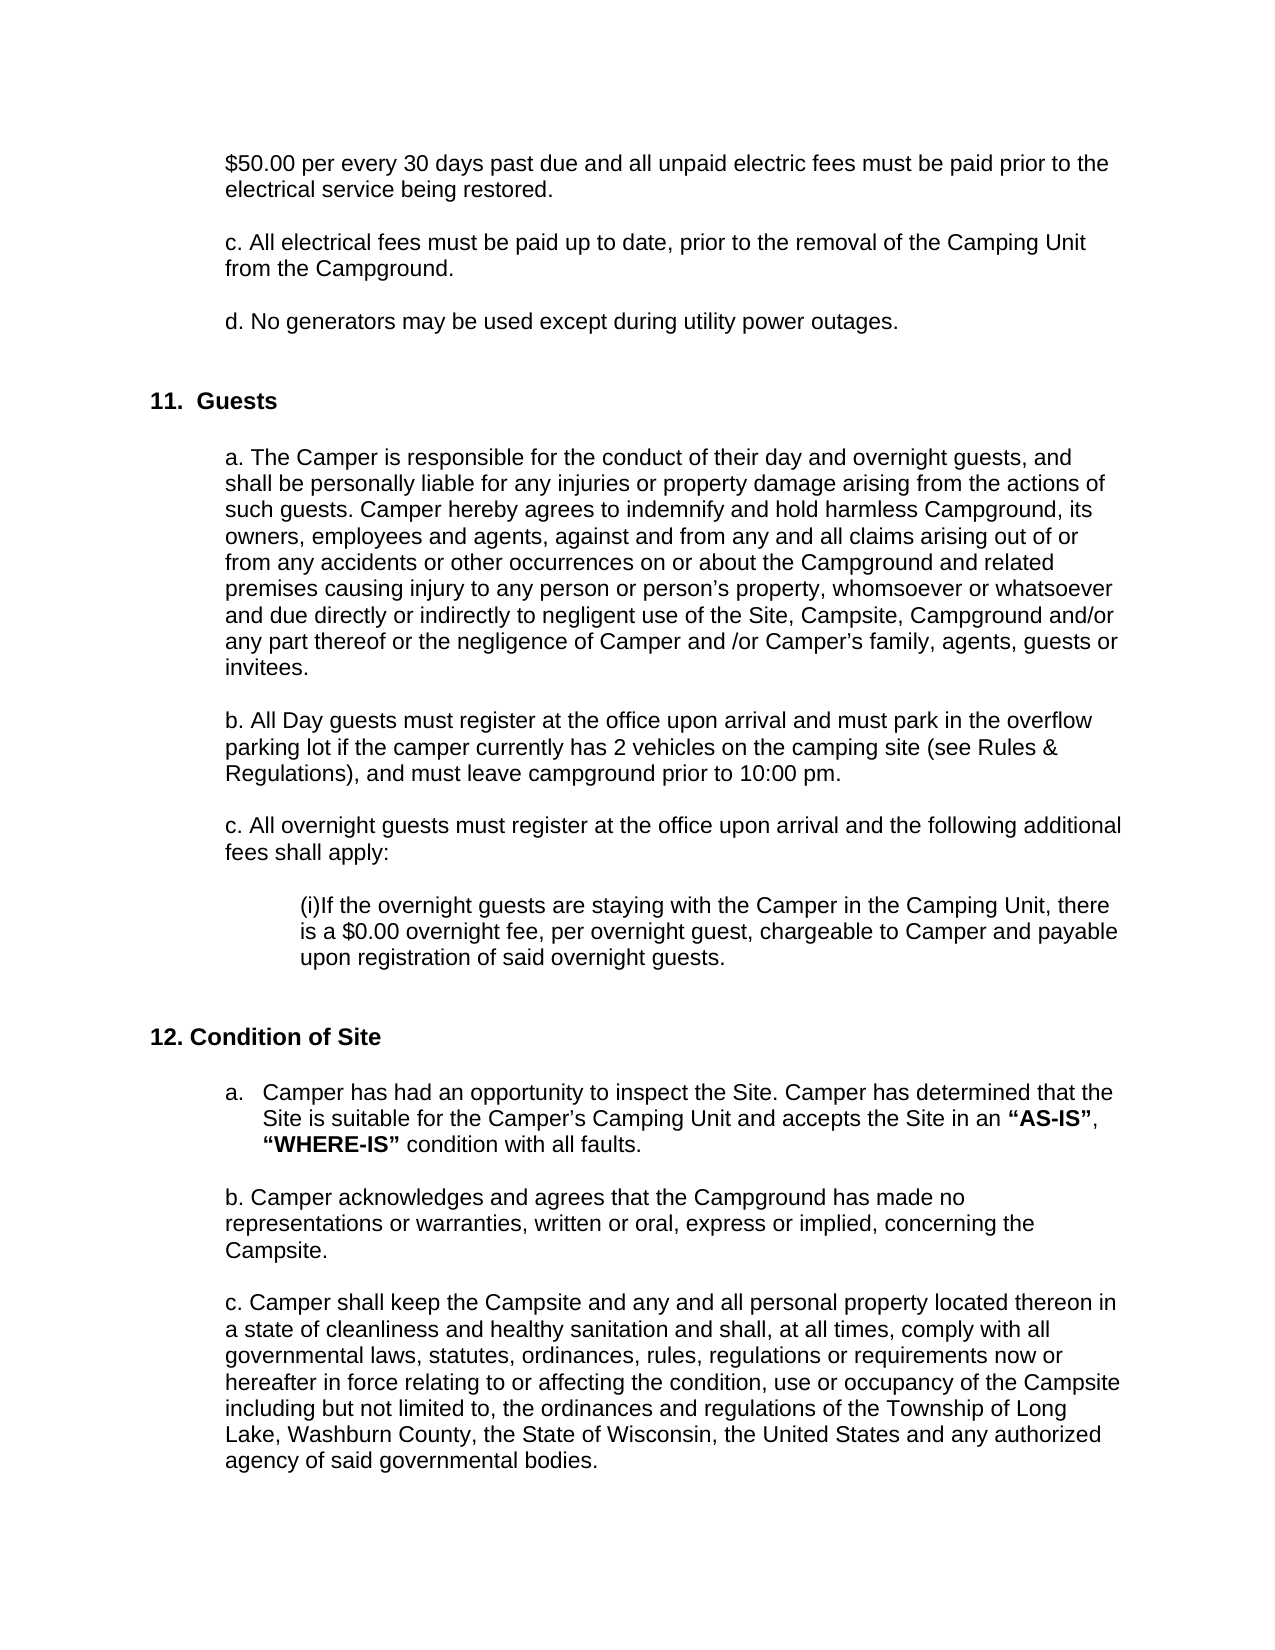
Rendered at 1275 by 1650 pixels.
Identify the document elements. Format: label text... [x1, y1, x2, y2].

text c. Camper shall keep the Campsite and any and all personal property located thereon in a state of cleanliness and healthy sanitation and shall, at all times, comply with all governmental laws, statutes, ordinances, rules, regulations or requirements now or hereafter in force relating to or affecting the condition, use or occupancy of the Campsite including but not limited to, the ordinances and regulations of the Township of Long Lake, Washburn County, the State of Wisconsin, the United States and any authorized agency of said governmental bodies. [225, 1289, 1125, 1474]
list Camper has had an opportunity to inspect the Site. Camper has determined that the Site is suitable for the Camper’s Camping Unit and accepts the Site in an “AS-IS”, “WHERE-IS” condition with all faults. [225, 1078, 1125, 1158]
text b. All Day guests must register at the office upon arrival and must park in the overflow parking lot if the camper currently has 2 vehicles on the camping site (see Rules & Regulations), and must leave campground prior to 10:00 pm. [225, 707, 1125, 786]
text 12. Condition of Site [150, 1023, 1125, 1051]
text d. No generators may be used except during utility power outages. [225, 308, 1125, 334]
text (i)If the overnight guests are staying with the Camper in the Camping Unit, there is a $0.00 overnight fee, per overnight guest, chargeable to Camper and payable upon registration of said overnight guests. [300, 892, 1125, 971]
text c. All electrical fees must be paid up to date, prior to the removal of the Camping Unit from the Campground. [225, 229, 1125, 282]
text b. Camper acknowledges and agrees that the Campground has made no representations or warranties, written or oral, express or implied, concerning the Campsite. [225, 1184, 1125, 1263]
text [225, 150, 1125, 203]
text c. All overnight guests must register at the office upon arrival and the following additional fees shall apply: [225, 812, 1125, 865]
text a. The Camper is responsible for the conduct of their day and overnight guests, and shall be personally liable for any injuries or property damage arising from the actions of such guests. Camper hereby agrees to indemnify and hold harmless Campground, its owners, employees and agents, against and from any and all claims arising out of or from any accidents or other occurrences on or about the Campground and related premises causing injury to any person or person’s property, whomsoever or whatsoever and due directly or indirectly to negligent use of the Site, Campsite, Campground and/or any part thereof or the negligence of Camper and /or Camper’s family, agents, guests or invitees. [225, 443, 1125, 681]
text 11. Guests [150, 387, 1125, 415]
